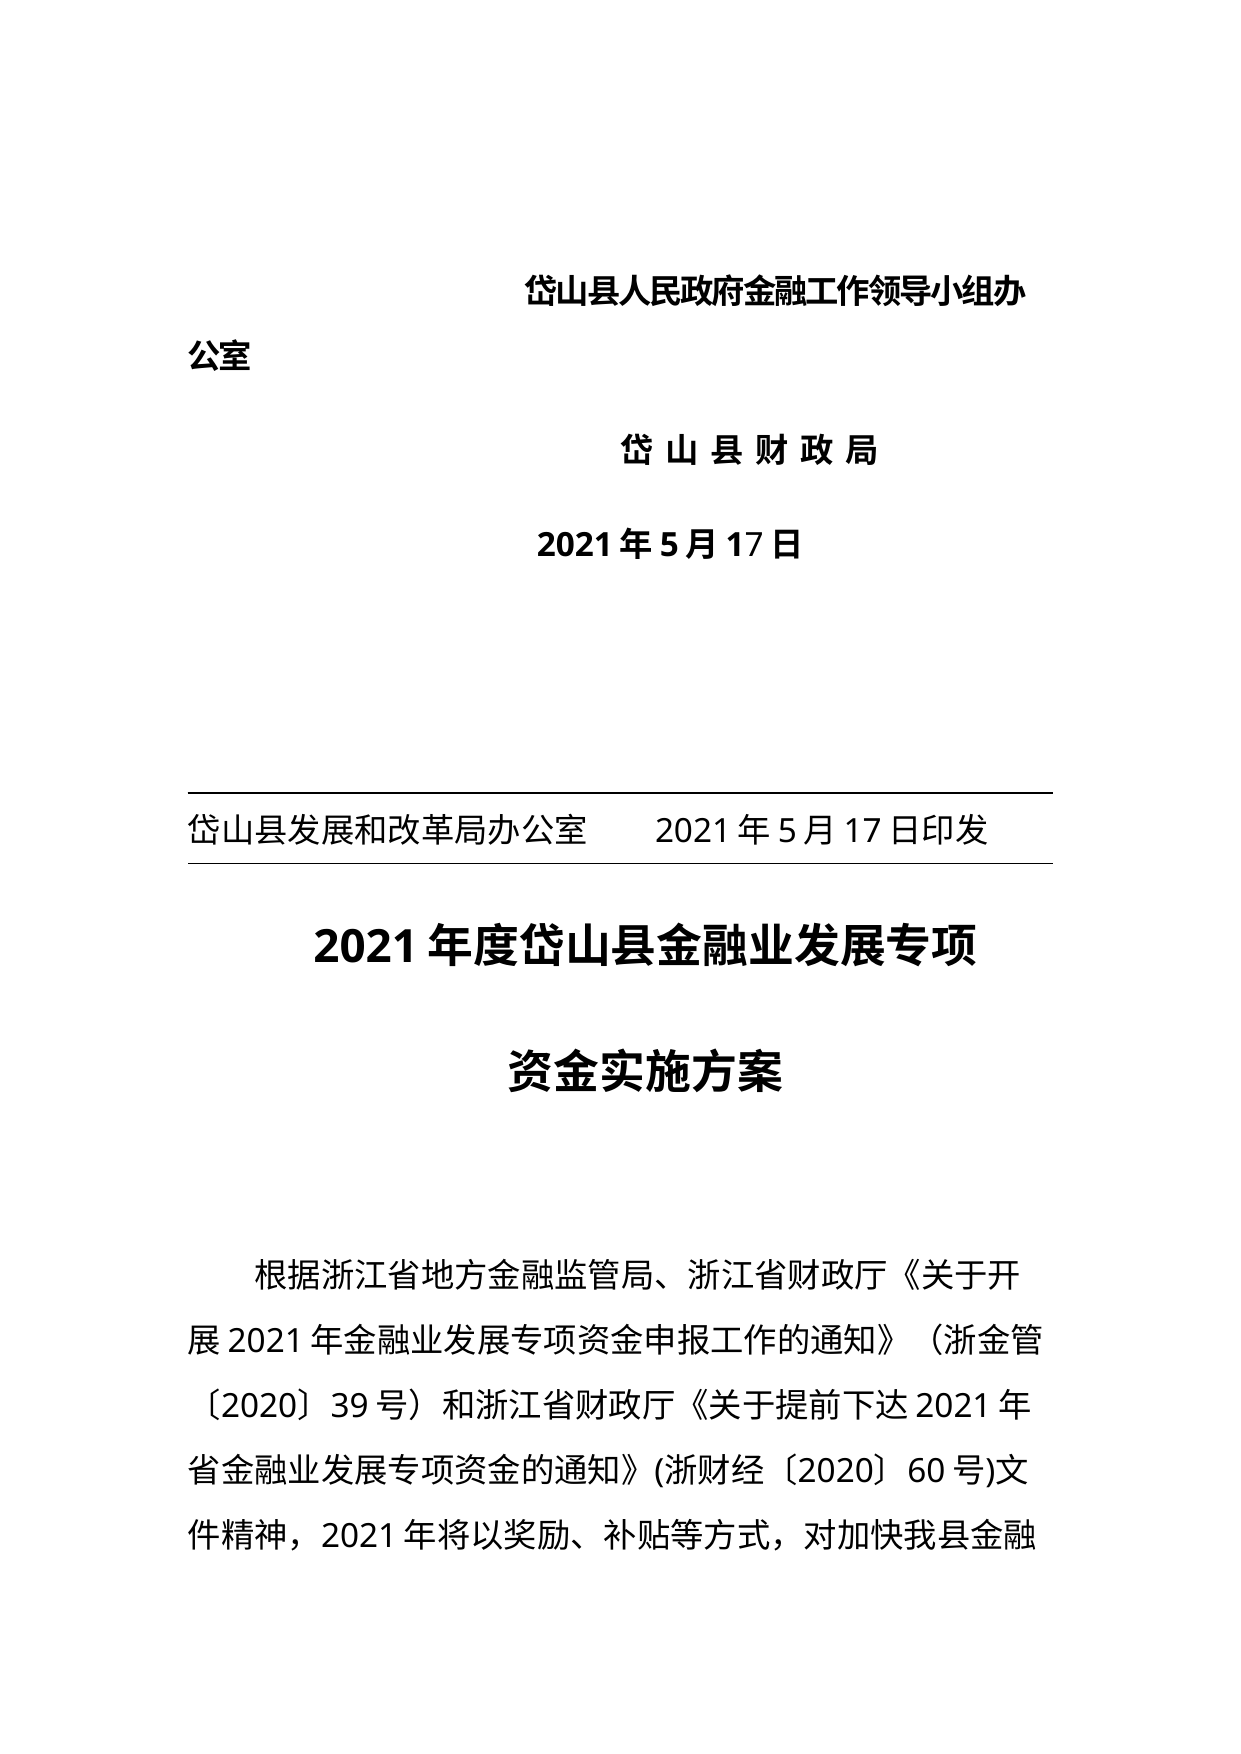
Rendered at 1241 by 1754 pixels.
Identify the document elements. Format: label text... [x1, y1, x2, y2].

text 2021年5月17日 [187, 509, 919, 574]
text 2021年度岱山县金融业发展专项 [187, 893, 1053, 991]
text 岱山县发展和改革局办公室 2021年5月17日印发 [187, 793, 1053, 864]
text 资金实施方案 [187, 1020, 1053, 1118]
text 岱 山 县 财 政 局 [187, 415, 1053, 480]
text 岱山县人民政府金融工作领导小组办公室 [187, 256, 1053, 386]
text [187, 1241, 1053, 1566]
